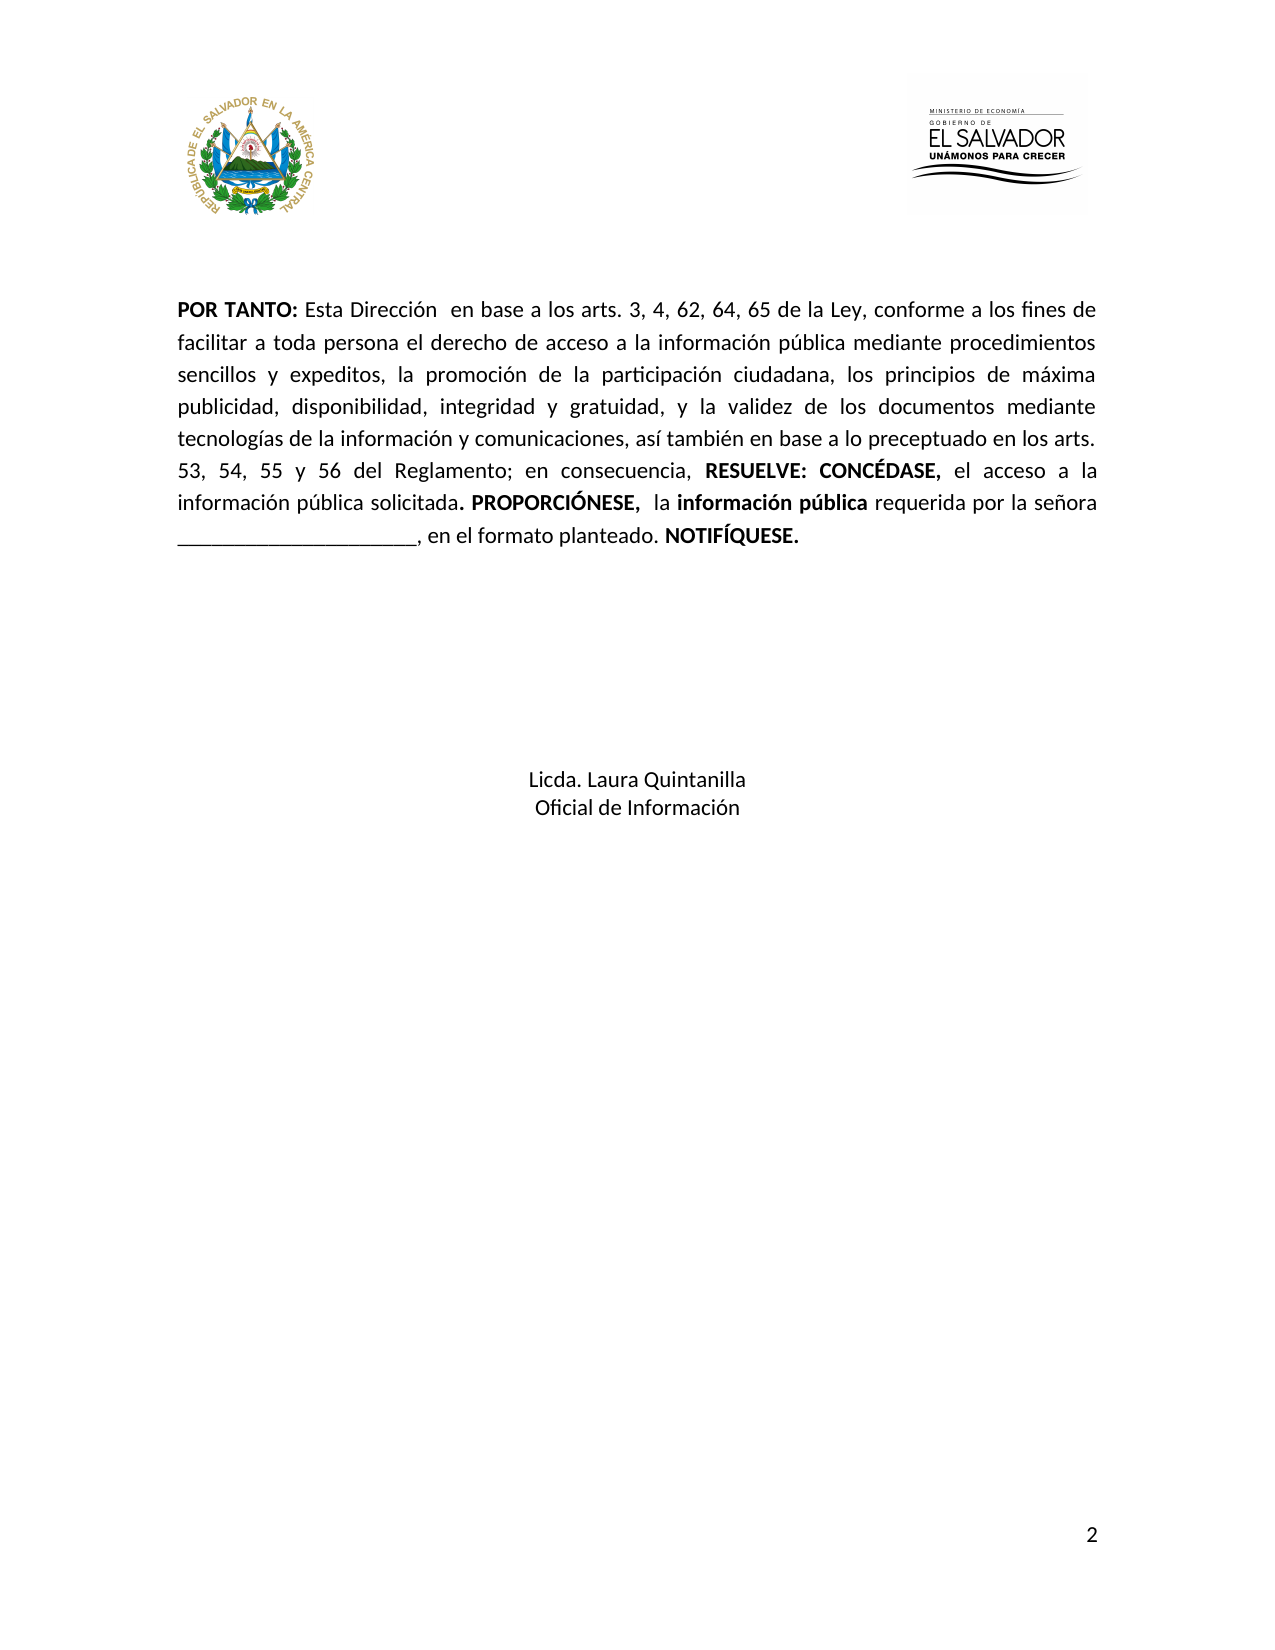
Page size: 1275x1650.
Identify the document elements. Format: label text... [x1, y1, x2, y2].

text POR TANTO: Esta Dirección en base a los arts. 3, 4, 62, 64, 65 de la Ley, conforme a los fines de facilitar a toda persona el derecho de acceso a la información pública mediante procedimientos sencillos y expeditos, la promoción de la participación ciudadana, los principios de máxima publicidad, disponibilidad, integridad y gratuidad, y la validez de los documentos mediante tecnologías de la información y comunicaciones, así también en base a lo preceptuado en los arts. 53, 54, 55 y 56 del Reglamento; en consecuencia, RESUELVE: CONCÉDASE, el acceso a la información pública solicitada. PROPORCIÓNESE, la información pública requerida por la señora _____________________, en el formato planteado. NOTIFÍQUESE. [177, 295, 1098, 549]
text Oficial de Información [177, 793, 1098, 821]
picture [187, 97, 314, 215]
text Licda. Laura Quintanilla [177, 765, 1098, 793]
picture [906, 73, 1088, 215]
